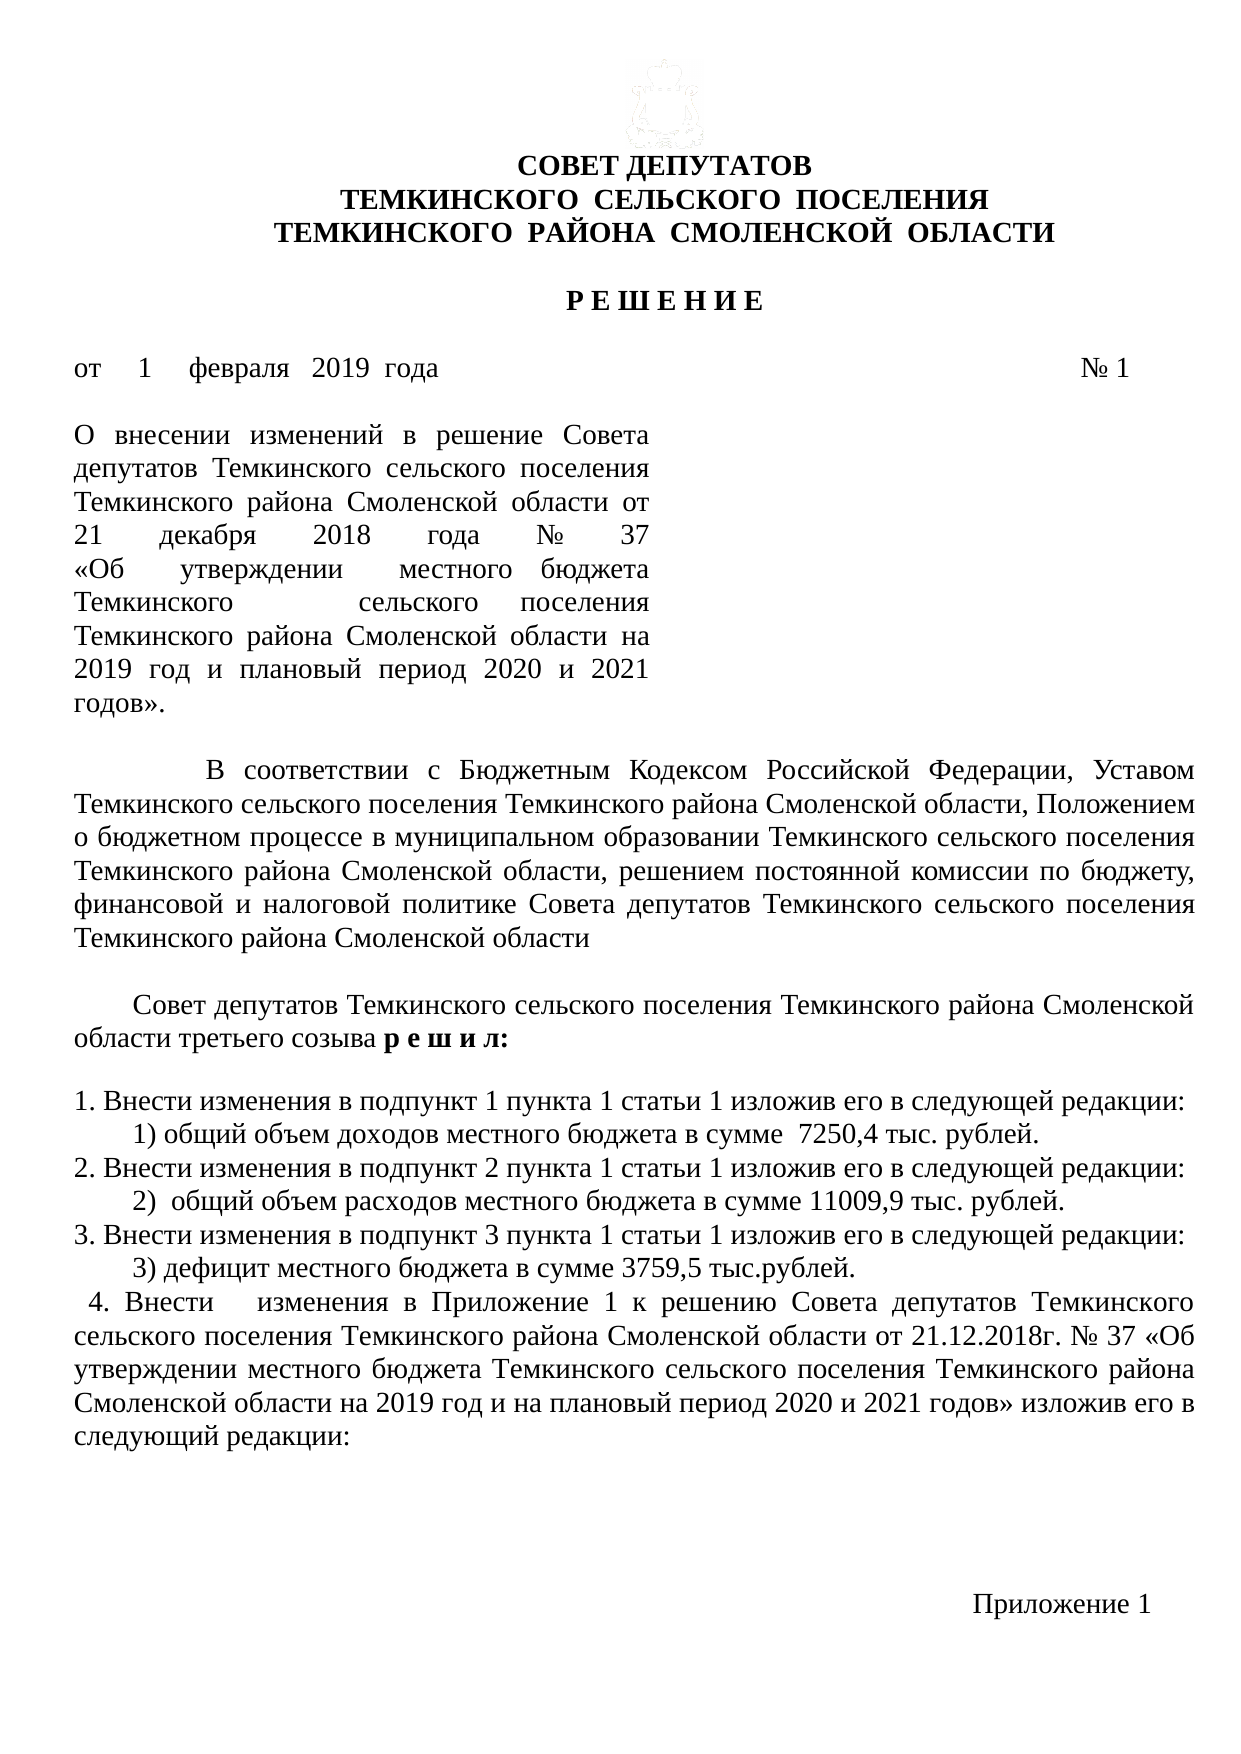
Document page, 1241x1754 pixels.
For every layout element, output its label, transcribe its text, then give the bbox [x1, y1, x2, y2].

text 2) общий объем расходов местного бюджета в сумме 11009,9 тыс. рублей. [74, 1183, 1196, 1217]
text от 1 февраля 2019 года № 1 [74, 350, 1168, 383]
text 3) дефицит местного бюджета в сумме 3759,5 тыс.рублей. [74, 1251, 1196, 1284]
text Приложение 1 [177, 1586, 1152, 1619]
text В соответствии с Бюджетным Кодексом Российской Федерации, Уставом Темкинского сельского поселения Темкинского района Смоленской области, Положением о бюджетном процессе в муниципальном образовании Темкинского сельского поселения Темкинского района Смоленской области, решением постоянной комиссии по бюджету, финансовой и налоговой политике Совета депутатов Темкинского сельского поселения Темкинского района Смоленской области [74, 752, 1196, 953]
text 1) общий объем доходов местного бюджета в сумме 7250,4 тыс. рублей. [74, 1116, 1196, 1150]
text 1. Внести изменения в подпункт 1 пункта 1 статьи 1 изложив его в следующей редакции: [74, 1083, 1196, 1116]
text Р Е Ш Е Н И Е [177, 283, 1152, 316]
text 3. Внести изменения в подпункт 3 пункта 1 статьи 1 изложив его в следующей редакции: [74, 1217, 1196, 1251]
text ТЕМКИНСКОГО СЕЛЬСКОГО ПОСЕЛЕНИЯ [177, 182, 1152, 216]
text 4. Внести изменения в Приложение 1 к решению Совета депутатов Темкинского сельского поселения Темкинского района Смоленской области от 21.12.2018г. № 37 «Об утверждении местного бюджета Темкинского сельского поселения Темкинского района Смоленской области на 2019 год и на плановый период 2020 и 2021 годов» изложив его в следующий редакции: [74, 1284, 1196, 1452]
text СОВЕТ ДЕПУТАТОВ [177, 148, 1152, 182]
text 2. Внести изменения в подпункт 2 пункта 1 статьи 1 изложив его в следующей редакции: [74, 1150, 1196, 1183]
text О внесении изменений в решение Совета депутатов Темкинского сельского поселения Темкинского района Смоленской области от 21 декабря 2018 года № 37 «Об утверждении местного бюджета Темкинского сельского поселения Темкинского района Смоленской области на 2019 год и плановый период 2020 и 2021 годов». [74, 417, 650, 719]
text Совет депутатов Темкинского сельского поселения Темкинского района Смоленской области третьего созыва р е ш и л: [74, 987, 1196, 1054]
text ТЕМКИНСКОГО РАЙОНА СМОЛЕНСКОЙ ОБЛАСТИ [177, 216, 1152, 249]
